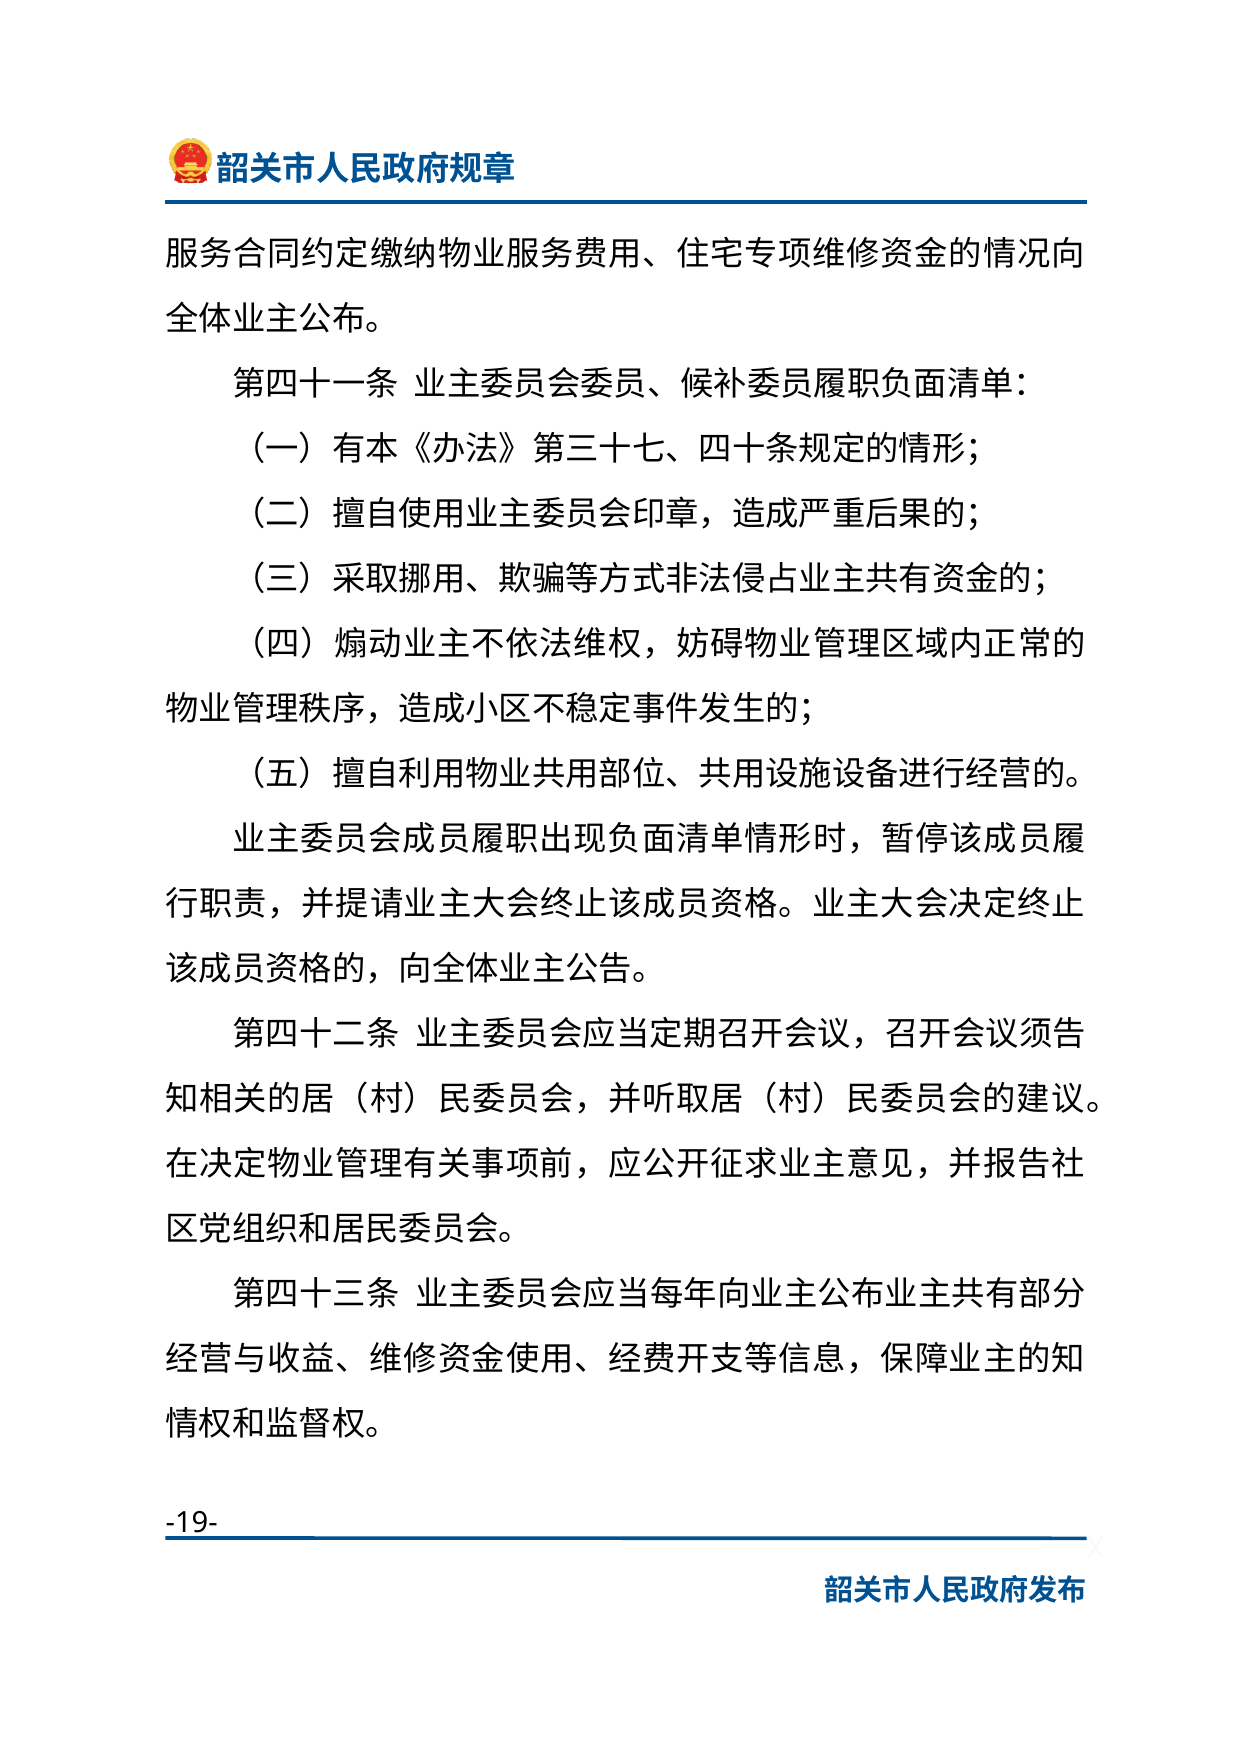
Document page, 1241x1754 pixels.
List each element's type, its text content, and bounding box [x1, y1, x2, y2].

text （一）有本《办法》第三十七、四十条规定的情形； [165, 414, 1087, 479]
text （四）煽动业主不依法维权，妨碍物业管理区域内正常的物业管理秩序，造成小区不稳定事件发生的； [165, 609, 1087, 739]
text 业主委员会成员履职出现负面清单情形时，暂停该成员履行职责，并提请业主大会终止该成员资格。业主大会决定终止该成员资格的，向全体业主公告。 [165, 804, 1087, 999]
text 第四十一条 业主委员会委员、候补委员履职负面清单： [165, 349, 1087, 414]
text （三）采取挪用、欺骗等方式非法侵占业主共有资金的； [165, 544, 1087, 609]
text （二）擅自使用业主委员会印章，造成严重后果的； [165, 479, 1087, 544]
text 第四十二条 业主委员会应当定期召开会议，召开会议须告知相关的居（村）民委员会，并听取居（村）民委员会的建议。在决定物业管理有关事项前，应公开征求业主意见，并报告社区党组织和居民委员会。 [165, 999, 1087, 1259]
picture [165, 136, 216, 187]
text 第四十三条 业主委员会应当每年向业主公布业主共有部分经营与收益、维修资金使用、经费开支等信息，保障业主的知情权和监督权。 [165, 1259, 1087, 1454]
text 物业服务企业可以将业主委员会委员、候补委员未按物业服务合同约定缴纳物业服务费用、住宅专项维修资金的情况向全体业主公布。 [165, 219, 1087, 349]
text （五）擅自利用物业共用部位、共用设施设备进行经营的。 [165, 739, 1087, 804]
